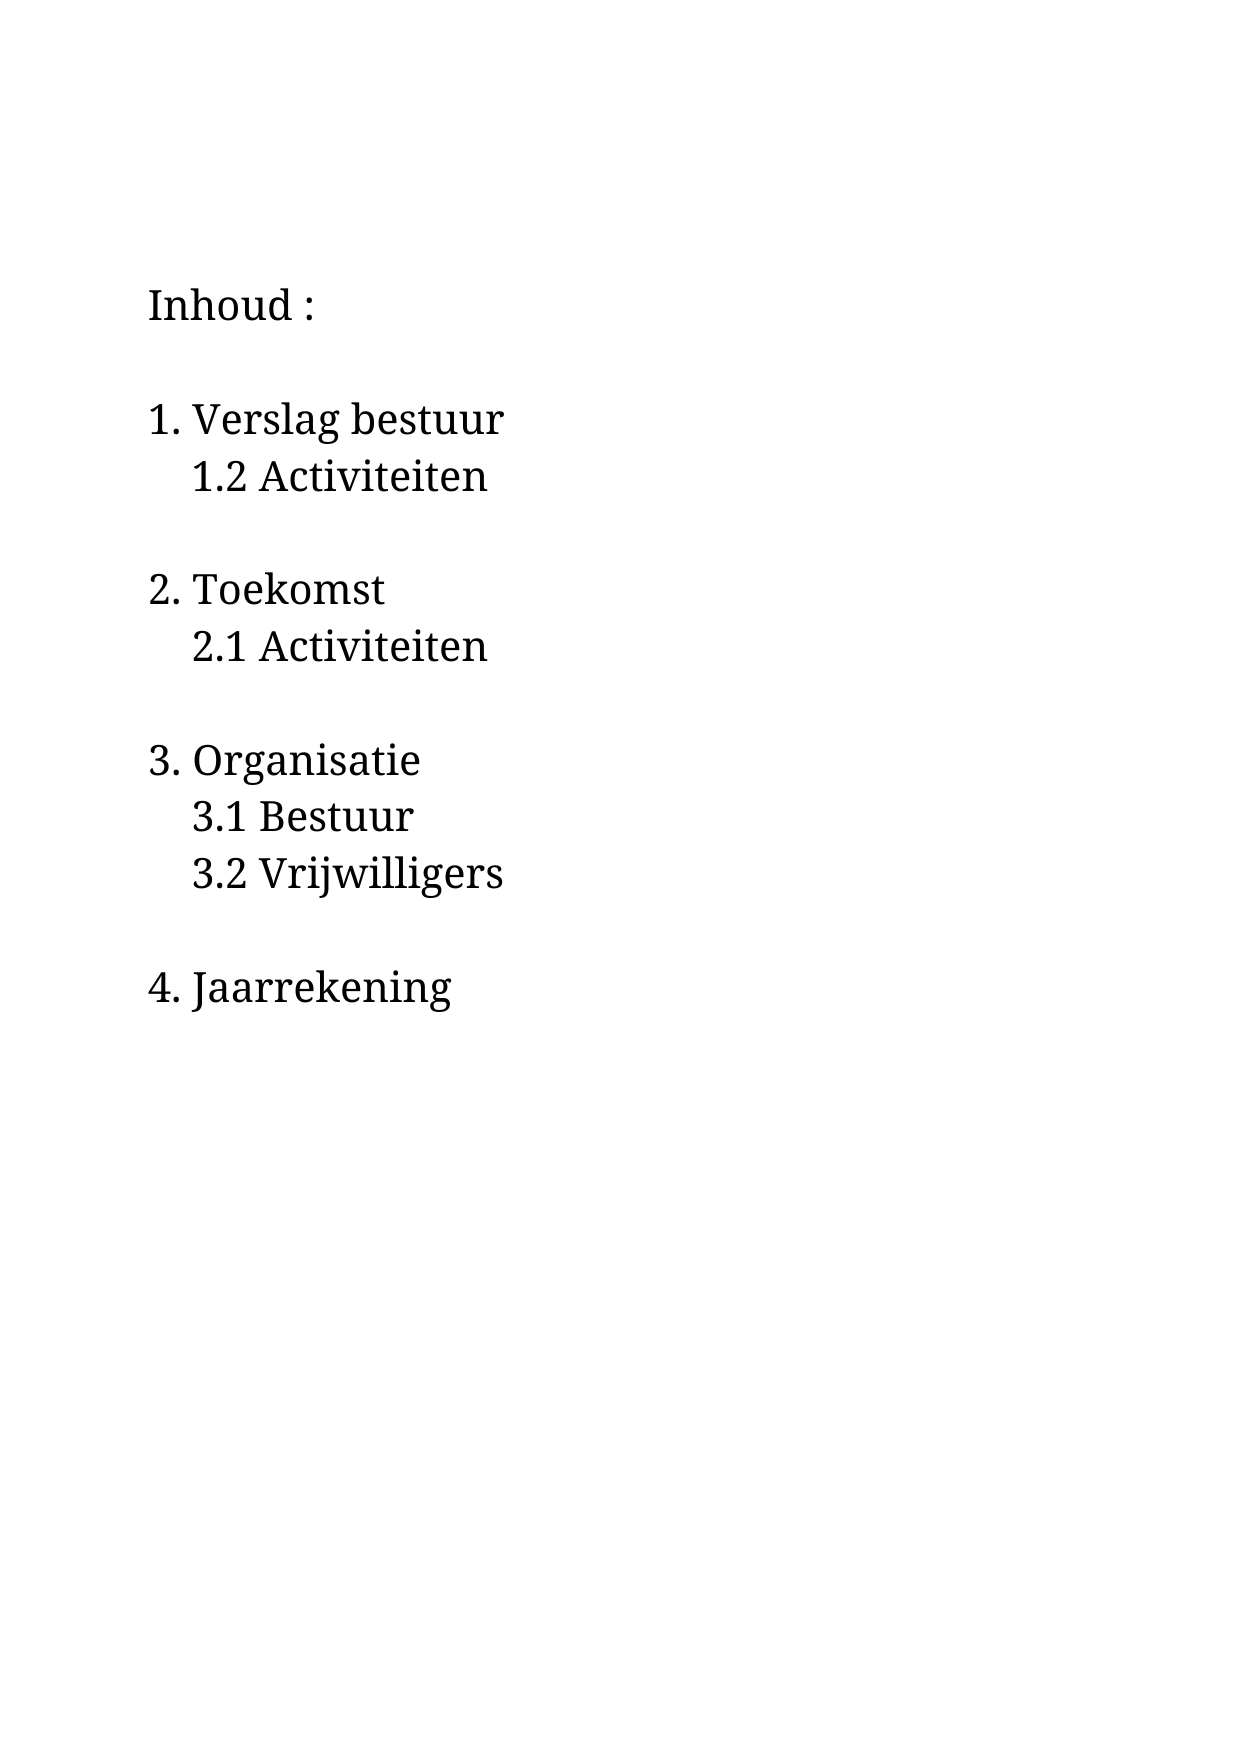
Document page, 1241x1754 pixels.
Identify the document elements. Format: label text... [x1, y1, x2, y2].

text 3.1 Bestuur [148, 787, 1092, 844]
text 4. Jaarrekening [148, 957, 1092, 1014]
text 2. Toekomst [148, 560, 1092, 617]
text 3.2 Vrijwilligers [148, 844, 1092, 901]
text 3. Organisatie [148, 730, 1092, 787]
text Inhoud : [148, 276, 1092, 333]
text 1. Verslag bestuur [148, 390, 1092, 447]
text 1.2 Activiteiten [148, 447, 1092, 503]
text 2.1 Activiteiten [148, 617, 1092, 674]
